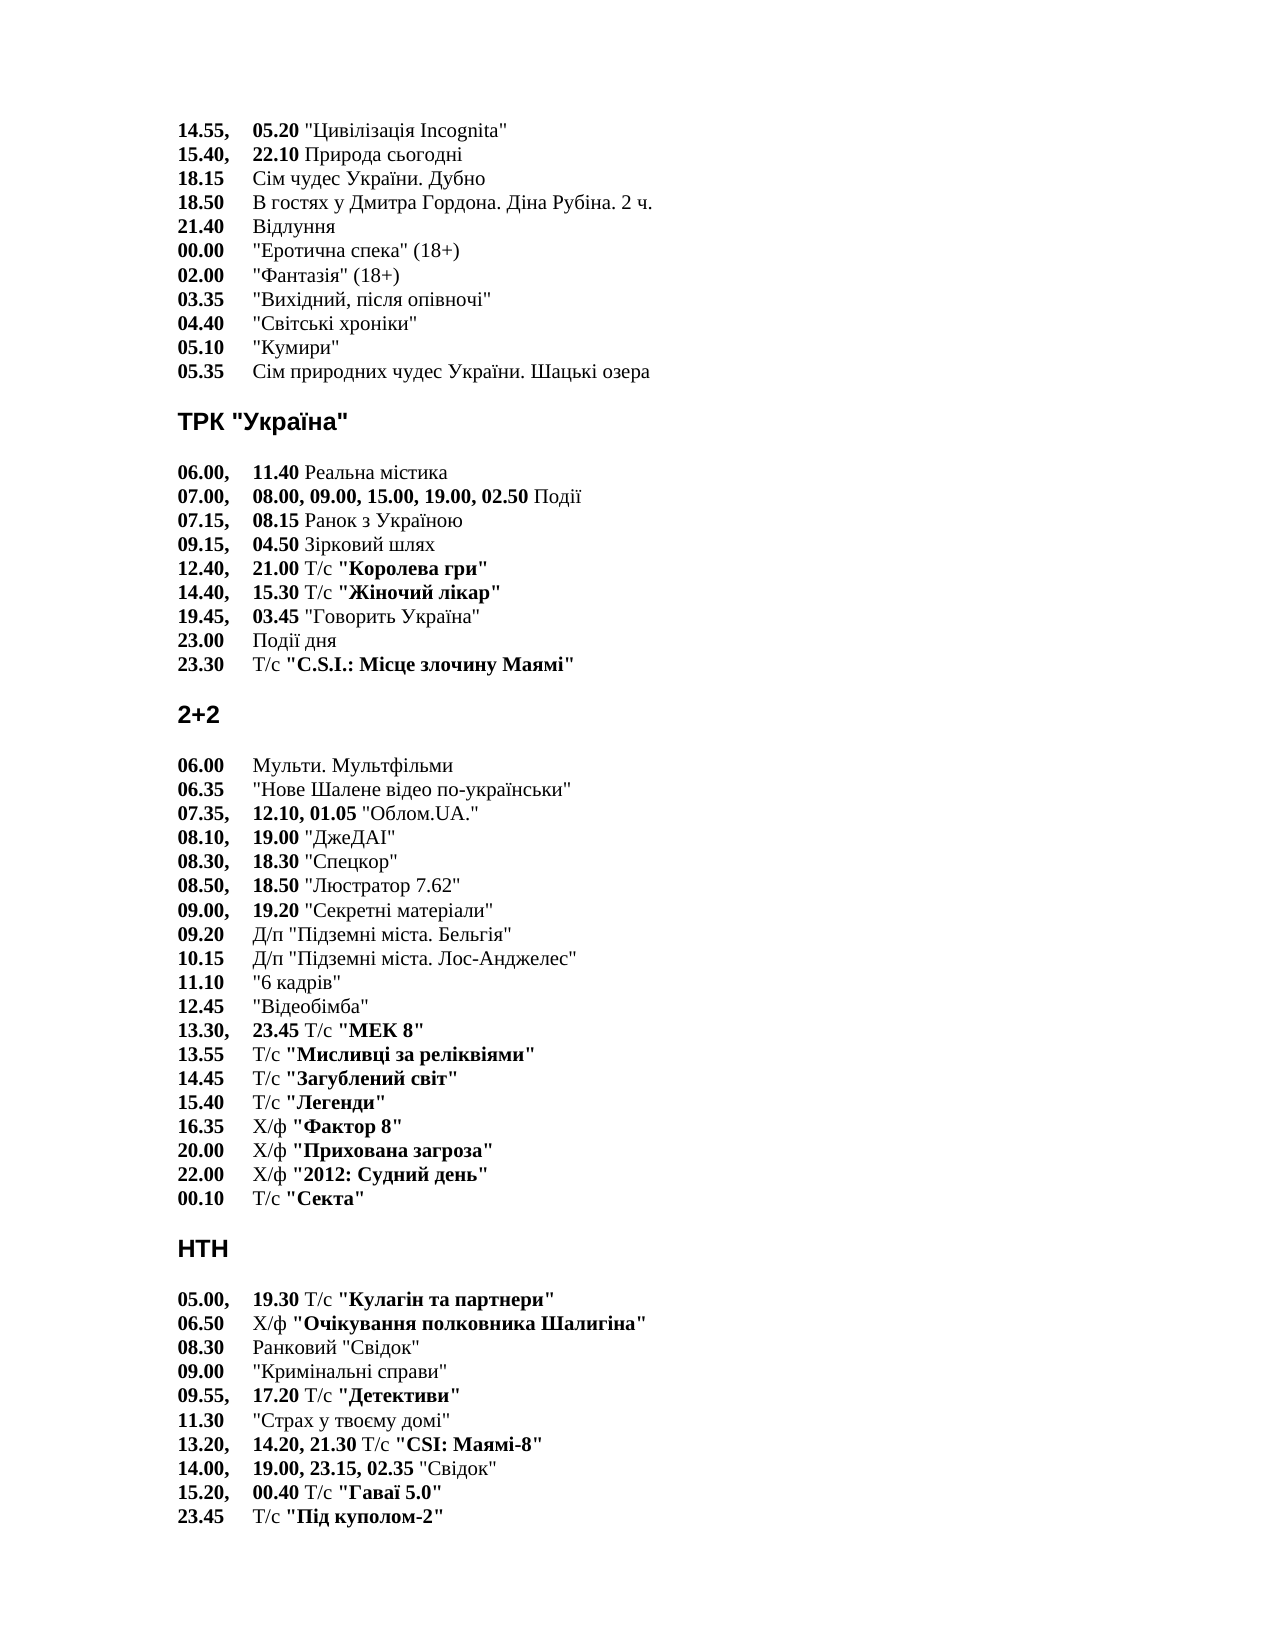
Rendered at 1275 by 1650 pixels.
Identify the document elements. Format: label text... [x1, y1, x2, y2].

text 2+2 [177, 700, 1186, 729]
text 14.00, 19.00, 23.15, 02.35 "Свідок" [177, 1456, 1186, 1480]
text 23.00 Події дня [177, 628, 1186, 652]
text 09.55, 17.20 Т/с "Детективи" [177, 1383, 1186, 1407]
text 23.30 Т/с "C.S.I.: Місце злочину Маямі" [177, 652, 1186, 676]
text 22.00 Х/ф "2012: Судний день" [177, 1162, 1186, 1186]
text 07.35, 12.10, 01.05 "Облом.UA." [177, 801, 1186, 825]
text 08.50, 18.50 "Люстратор 7.62" [177, 873, 1186, 897]
text 10.15 Д/п "Підземні міста. Лос-Анджелес" [177, 946, 1186, 970]
text 19.45, 03.45 "Говорить Україна" [177, 604, 1186, 628]
text 09.20 Д/п "Підземні міста. Бельгія" [177, 922, 1186, 946]
text НТН [177, 1234, 1186, 1263]
text 06.35 "Нове Шалене відео по-українськи" [177, 777, 1186, 801]
text 09.15, 04.50 Зірковий шлях [177, 532, 1186, 556]
text 08.30, 18.30 "Спецкор" [177, 849, 1186, 873]
text 15.40 Т/с "Легенди" [177, 1090, 1186, 1114]
text 14.55, 05.20 "Цивілізація Incognita" [177, 118, 1186, 142]
text 09.00 "Кримінальні справи" [177, 1359, 1186, 1383]
text 08.10, 19.00 "ДжеДАІ" [177, 825, 1186, 849]
text 07.15, 08.15 Ранок з Україною [177, 508, 1186, 532]
text 07.00, 08.00, 09.00, 15.00, 19.00, 02.50 Події [177, 484, 1186, 508]
text 20.00 Х/ф "Прихована загроза" [177, 1138, 1186, 1162]
text 14.45 Т/с "Загублений світ" [177, 1066, 1186, 1090]
text 13.55 Т/с "Мисливці за реліквіями" [177, 1042, 1186, 1066]
text 11.30 "Страх у твоєму домі" [177, 1407, 1186, 1432]
text 16.35 Х/ф "Фактор 8" [177, 1114, 1186, 1138]
text 12.40, 21.00 Т/с "Королева гри" [177, 556, 1186, 580]
text 05.35 Сім природних чудес України. Шацькі озера [177, 359, 1186, 383]
text 00.00 "Еротична спека" (18+) [177, 238, 1186, 262]
text 03.35 "Вихідний, після опівночі" [177, 287, 1186, 311]
text 13.20, 14.20, 21.30 Т/с "CSI: Маямі-8" [177, 1432, 1186, 1456]
text 06.50 Х/ф "Очікування полковника Шалигіна" [177, 1311, 1186, 1335]
text 06.00 Мульти. Мультфільми [177, 753, 1186, 777]
text 15.20, 00.40 Т/с "Гаваї 5.0" [177, 1480, 1186, 1504]
text 05.10 "Кумири" [177, 335, 1186, 359]
text 08.30 Ранковий "Свідок" [177, 1335, 1186, 1359]
text 14.40, 15.30 Т/с "Жіночий лікар" [177, 580, 1186, 604]
text 18.15 Сім чудес України. Дубно [177, 166, 1186, 190]
text 05.00, 19.30 Т/с "Кулагін та партнери" [177, 1287, 1186, 1311]
text 06.00, 11.40 Реальна містика [177, 460, 1186, 484]
text 00.10 Т/с "Секта" [177, 1186, 1186, 1210]
text 12.45 "Відеобімба" [177, 994, 1186, 1018]
text 15.40, 22.10 Природа сьогодні [177, 142, 1186, 166]
text 04.40 "Світські хроніки" [177, 311, 1186, 335]
text ТРК "Україна" [177, 407, 1186, 436]
text 13.30, 23.45 Т/с "МЕК 8" [177, 1018, 1186, 1042]
text 09.00, 19.20 "Секретні матеріали" [177, 897, 1186, 922]
text 21.40 Відлуння [177, 214, 1186, 238]
text 23.45 Т/с "Під куполом-2" [177, 1504, 1186, 1528]
text 02.00 "Фантазія" (18+) [177, 262, 1186, 287]
text 11.10 "6 кадрів" [177, 970, 1186, 994]
text 18.50 В гостях у Дмитра Гордона. Діна Рубіна. 2 ч. [177, 190, 1186, 214]
